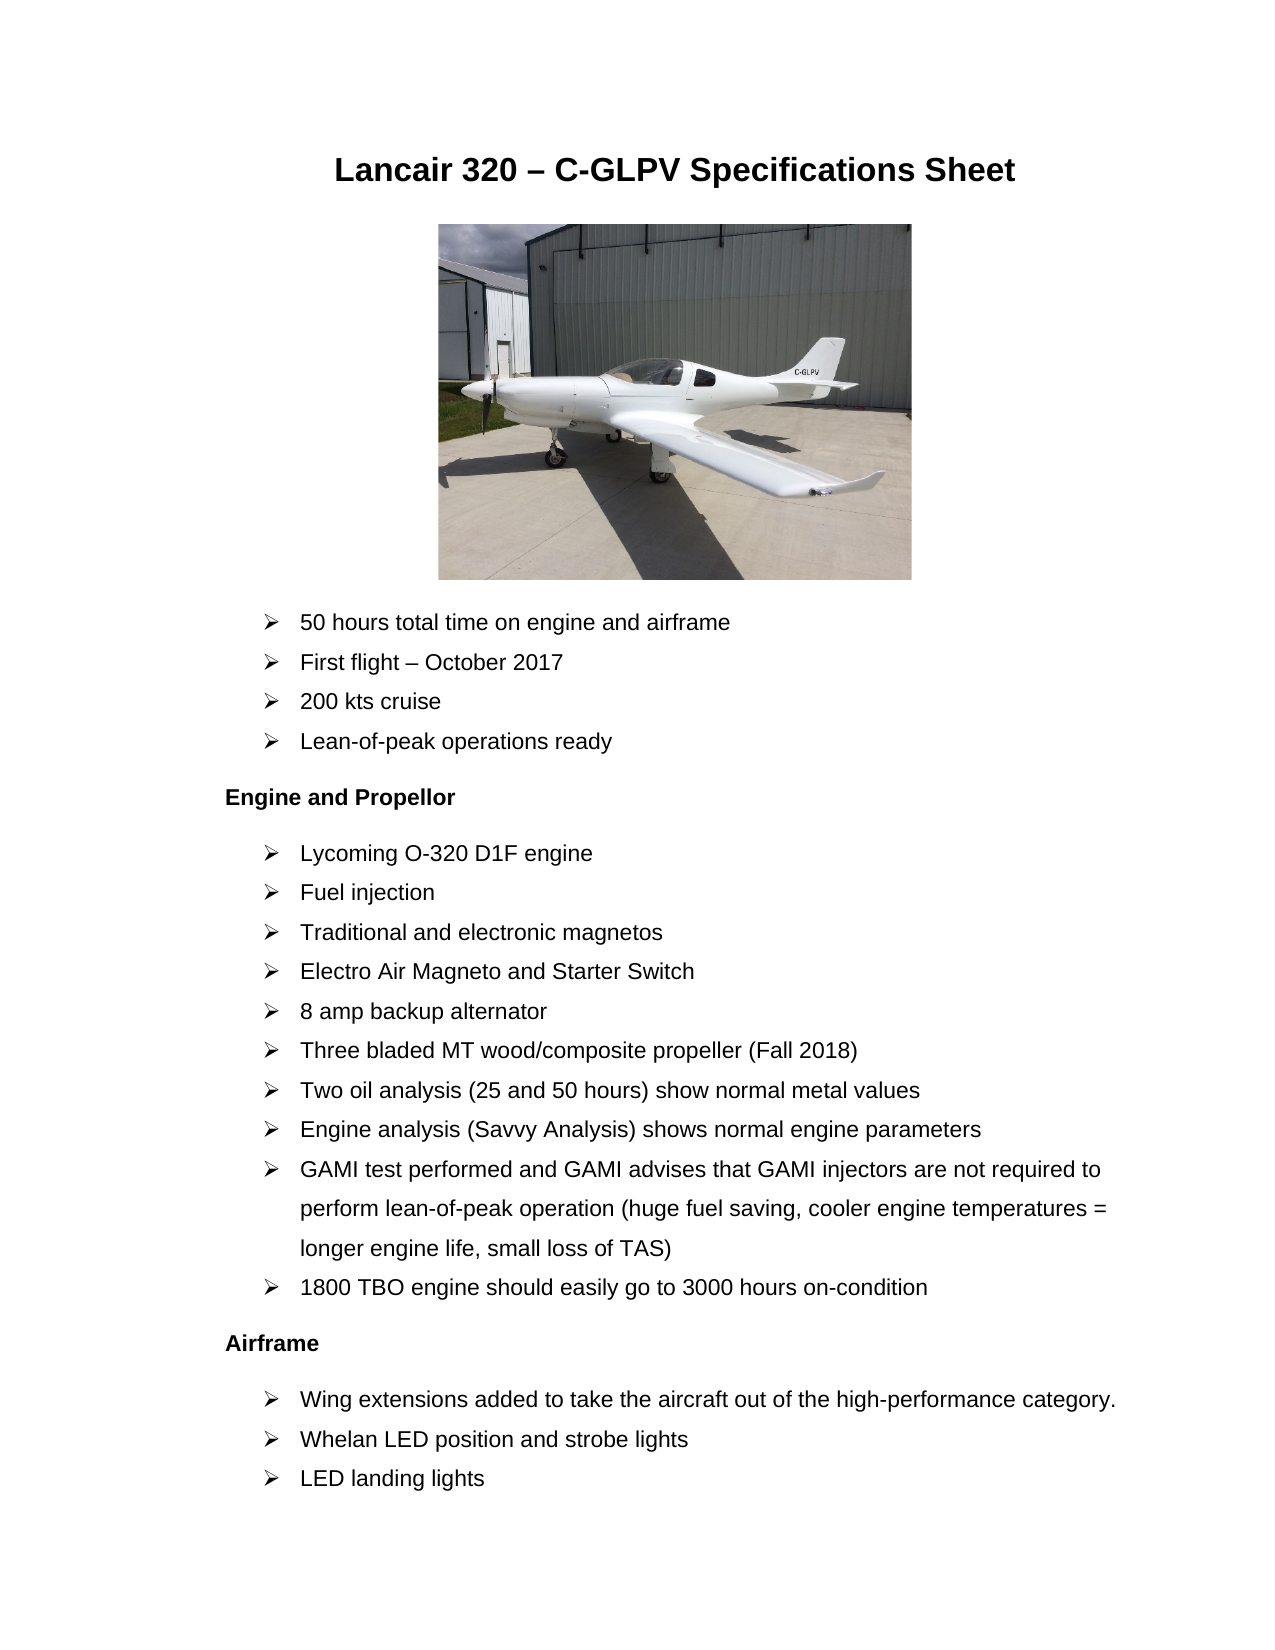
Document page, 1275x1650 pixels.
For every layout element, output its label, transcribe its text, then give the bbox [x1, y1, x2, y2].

list First flight – October 2017 [262, 649, 1125, 675]
list Lean-of-peak operations ready [262, 728, 1125, 754]
list GAMI test performed and GAMI advises that GAMI injectors are not required to perform lean-of-peak operation (huge fuel saving, cooler engine temperatures = longer engine life, small loss of TAS) [262, 1156, 1125, 1261]
list 1800 TBO engine should easily go to 3000 hours on-condition [262, 1274, 1125, 1301]
list Traditional and electronic magnetos [262, 919, 1125, 945]
list Lycoming O-320 D1F engine [262, 840, 1125, 866]
list Wing extensions added to take the aircraft out of the high-performance category. [262, 1386, 1125, 1413]
picture [438, 224, 912, 580]
list LED landing lights [262, 1465, 1125, 1492]
text Lancair 320 – C-GLPV Specifications Sheet [150, 150, 1125, 188]
list Whelan LED position and strobe lights [262, 1426, 1125, 1452]
text Engine and Propellor [225, 784, 1125, 810]
list Electro Air Magneto and Starter Switch [262, 958, 1125, 985]
list 50 hours total time on engine and airframe [262, 609, 1125, 636]
list 8 amp backup alternator [262, 998, 1125, 1024]
text Airframe [225, 1330, 1125, 1357]
list Three bladed MT wood/composite propeller (Fall 2018) [262, 1037, 1125, 1064]
list Engine analysis (Savvy Analysis) shows normal engine parameters [262, 1116, 1125, 1143]
list Two oil analysis (25 and 50 hours) show normal metal values [262, 1077, 1125, 1103]
list 200 kts cruise [262, 688, 1125, 714]
list Fuel injection [262, 879, 1125, 906]
